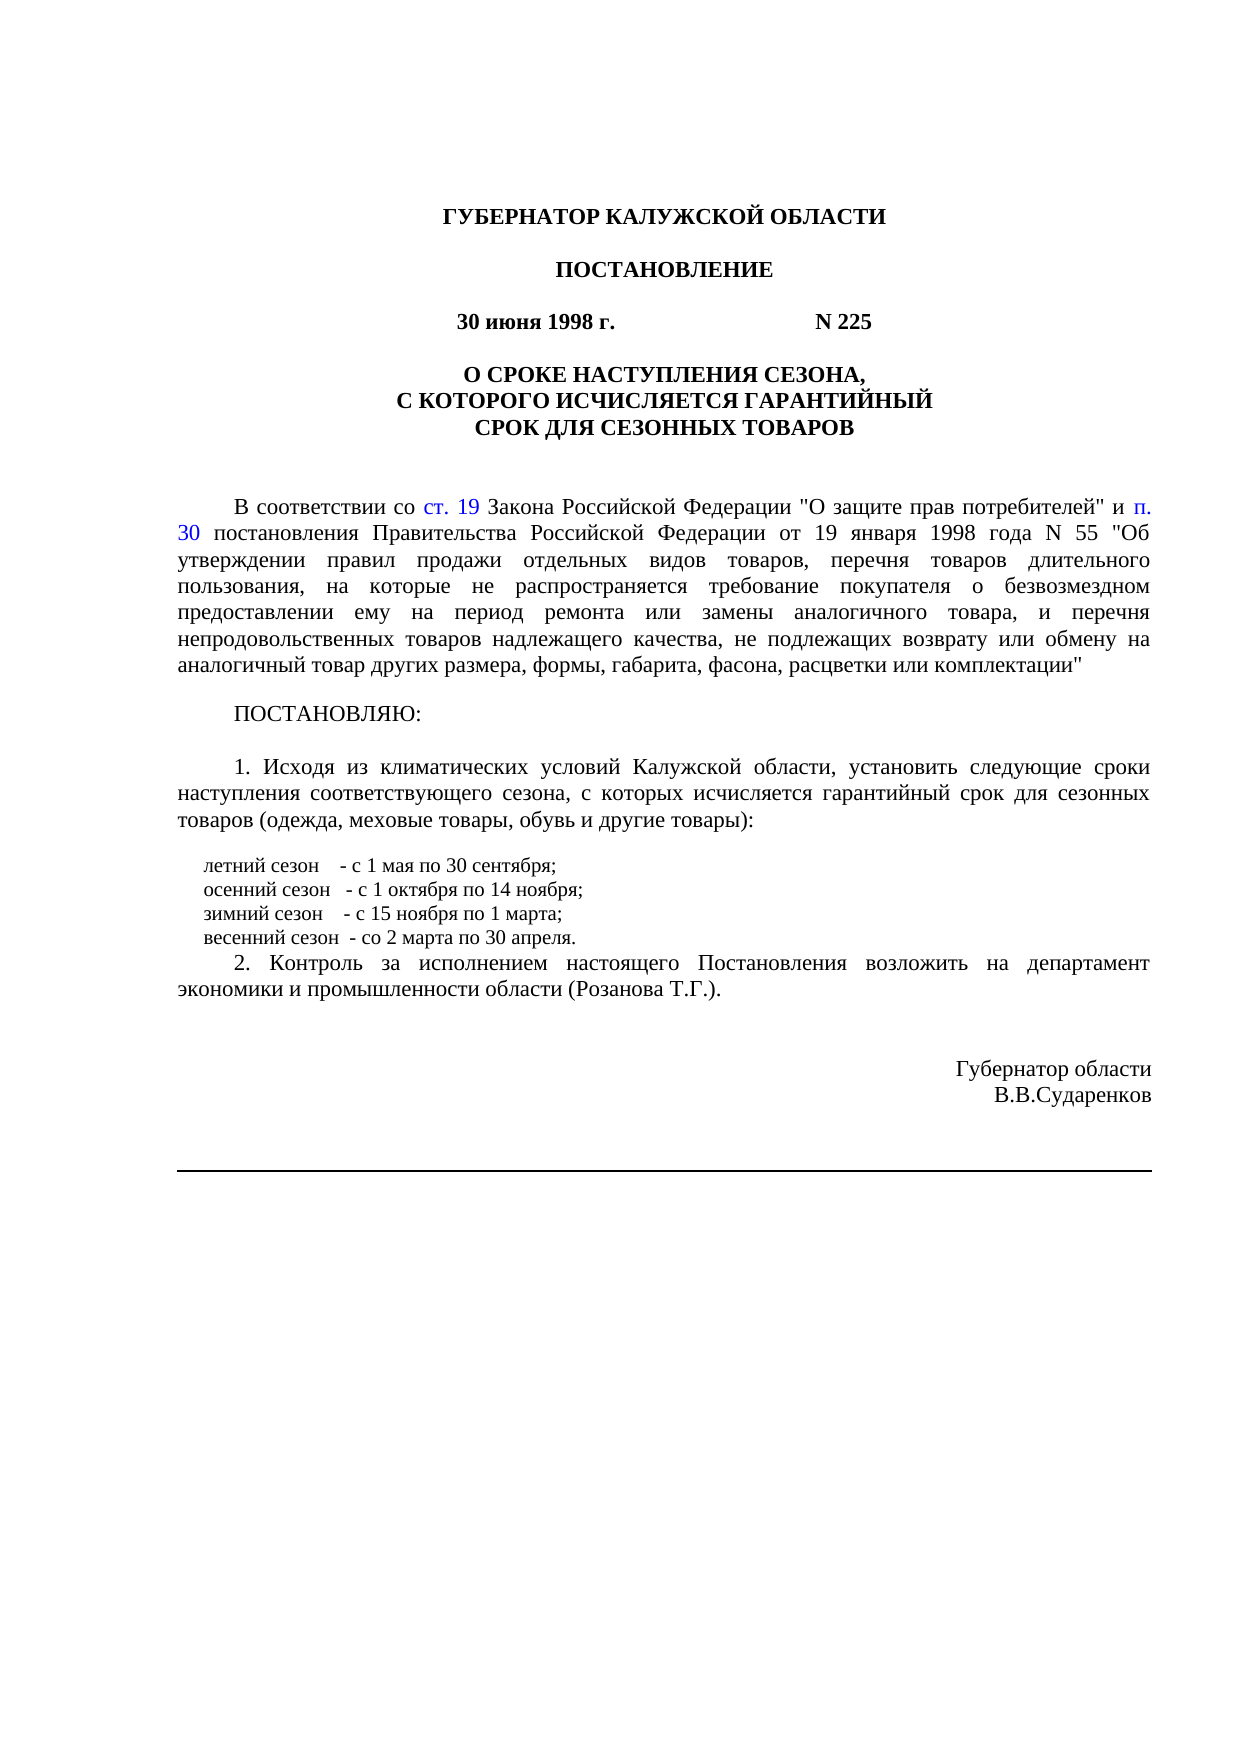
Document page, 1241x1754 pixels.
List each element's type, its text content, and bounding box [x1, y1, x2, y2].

text зимний сезон - с 15 ноября по 1 марта; [177, 901, 1152, 925]
text весенний сезон - со 2 марта по 30 апреля. [177, 925, 1152, 949]
text летний сезон - с 1 мая по 30 сентября; [177, 853, 1152, 877]
text Губернатор области [177, 1054, 1152, 1081]
text осенний сезон - с 1 октября по 14 ноября; [177, 877, 1152, 901]
text 1. Исходя из климатических условий Калужской области, установить следующие сроки наступления соответствующего сезона, с которых исчисляется гарантийный срок для сезонных товаров (одежда, меховые товары, обувь и другие товары): [177, 753, 1152, 832]
text В.В.Сударенков [177, 1081, 1152, 1107]
text 2. Контроль за исполнением настоящего Постановления возложить на департамент экономики и промышленности области (Розанова Т.Г.). [177, 949, 1152, 1002]
text ПОСТАНОВЛЯЮ: [177, 700, 1152, 727]
title ГУБЕРНАТОР КАЛУЖСКОЙ ОБЛАСТИ [177, 203, 1152, 229]
title ПОСТАНОВЛЕНИЕ [177, 256, 1152, 282]
title О СРОКЕ НАСТУПЛЕНИЯ СЕЗОНА, [177, 361, 1152, 387]
title С КОТОРОГО ИСЧИСЛЯЕТСЯ ГАРАНТИЙНЫЙ [177, 387, 1152, 414]
title 30 июня 1998 г. N 225 [177, 308, 1152, 335]
text В соответствии со ст. 19 Закона Российской Федерации "О защите прав потребителей" и п. 30 постановления Правительства Российской Федерации от 19 января 1998 года N 55 "Об утверждении правил продажи отдельных видов товаров, перечня товаров длительного пользования, на которые не распространяется требование покупателя о безвозмездном предоставлении ему на период ремонта или замены аналогичного товара, и перечня непродовольственных товаров надлежащего качества, не подлежащих возврату или обмену на аналогичный товар других размера, формы, габарита, фасона, расцветки или комплектации" [177, 493, 1152, 677]
title СРОК ДЛЯ СЕЗОННЫХ ТОВАРОВ [177, 414, 1152, 440]
